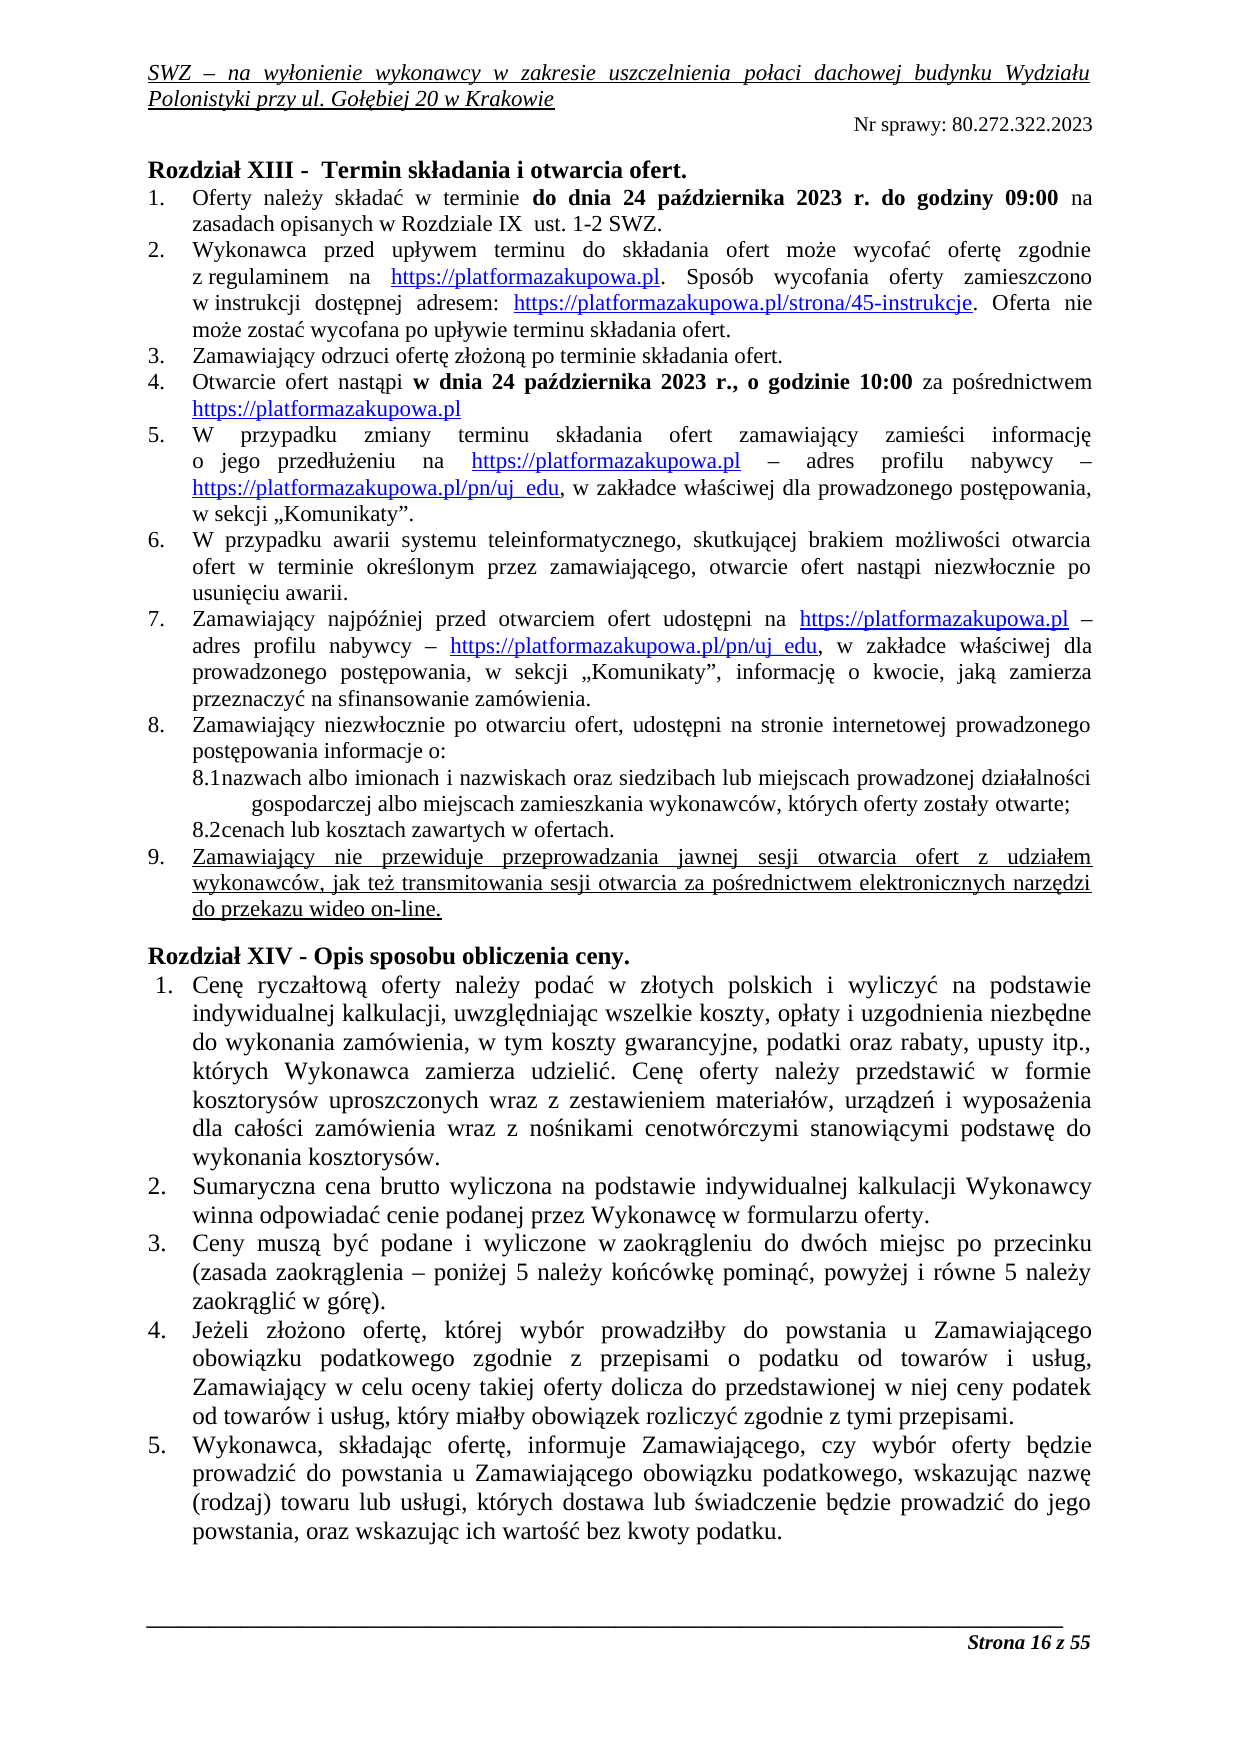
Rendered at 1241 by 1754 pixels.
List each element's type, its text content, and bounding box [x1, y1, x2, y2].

list Zamawiający odrzuci ofertę złożoną po terminie składania ofert. [148, 342, 1092, 368]
list Otwarcie ofert nastąpi w dnia 24 października 2023 r., o godzinie 10:00 za pośrednictwem https://platformazakupowa.pl [148, 368, 1092, 421]
list W przypadku awarii systemu teleinformatycznego, skutkującej brakiem możliwości otwarcia ofert w terminie określonym przez zamawiającego, otwarcie ofert nastąpi niezwłocznie po usunięciu awarii. [148, 526, 1092, 606]
list Zamawiający nie przewiduje przeprowadzania jawnej sesji otwarcia ofert z udziałem wykonawców, jak też transmitowania sesji otwarcia za pośrednictwem elektronicznych narzędzi do przekazu wideo on-line. [148, 843, 1092, 922]
list Jeżeli złożono ofertę, której wybór prowadziłby do powstania u Zamawiającego obowiązku podatkowego zgodnie z przepisami o podatku od towarów i usług, Zamawiający w celu oceny takiej oferty dolicza do przedstawionej w niej ceny podatek od towarów i usług, który miałby obowiązek rozliczyć zgodnie z tymi przepisami. [148, 1315, 1092, 1430]
list nazwach albo imionach i nazwiskach oraz siedzibach lub miejscach prowadzonej działalności gospodarczej albo miejscach zamieszkania wykonawców, których oferty zostały otwarte; [192, 764, 1092, 816]
list Zamawiający najpóźniej przed otwarciem ofert udostępni na https://platformazakupowa.pl – adres profilu nabywcy – https://platformazakupowa.pl/pn/uj_edu, w zakładce właściwej dla prowadzonego postępowania, w sekcji „Komunikaty”, informację o kwocie, jaką zamierza przeznaczyć na sfinansowanie zamówienia. [148, 606, 1092, 711]
text Rozdział XIV - Opis sposobu obliczenia ceny. [148, 941, 1092, 970]
list cenach lub kosztach zawartych w ofertach. [192, 816, 1092, 843]
list W przypadku zmiany terminu składania ofert zamawiający zamieści informację o jego przedłużeniu na https://platformazakupowa.pl – adres profilu nabywcy – https://platformazakupowa.pl/pn/uj_edu, w zakładce właściwej dla prowadzonego postępowania, w sekcji „Komunikaty”. [148, 421, 1092, 526]
list Sumaryczna cena brutto wyliczona na podstawie indywidualnej kalkulacji Wykonawcy winna odpowiadać cenie podanej przez Wykonawcę w formularzu oferty. [148, 1171, 1092, 1228]
list Wykonawca przed upływem terminu do składania ofert może wycofać ofertę zgodnie z regulaminem na https://platformazakupowa.pl. Sposób wycofania oferty zamieszczono w instrukcji dostępnej adresem: https://platformazakupowa.pl/strona/45-instrukcje. Oferta nie może zostać wycofana po upływie terminu składania ofert. [148, 237, 1092, 342]
list Ceny muszą być podane i wyliczone w zaokrągleniu do dwóch miejsc po przecinku (zasada zaokrąglenia – poniżej 5 należy końcówkę pominąć, powyżej i równe 5 należy zaokrąglić w górę). [148, 1228, 1092, 1315]
list Wykonawca, składając ofertę, informuje Zamawiającego, czy wybór oferty będzie prowadzić do powstania u Zamawiającego obowiązku podatkowego, wskazując nazwę (rodzaj) towaru lub usługi, których dostawa lub świadczenie będzie prowadzić do jego powstania, oraz wskazując ich wartość bez kwoty podatku. [148, 1430, 1092, 1545]
list Cenę ryczałtową oferty należy podać w złotych polskich i wyliczyć na podstawie indywidualnej kalkulacji, uwzględniając wszelkie koszty, opłaty i uzgodnienia niezbędne do wykonania zamówienia, w tym koszty gwarancyjne, podatki oraz rabaty, upusty itp., których Wykonawca zamierza udzielić. Cenę oferty należy przedstawić w formie kosztorysów uproszczonych wraz z zestawieniem materiałów, urządzeń i wyposażenia dla całości zamówienia wraz z nośnikami cenotwórczymi stanowiącymi podstawę do wykonania kosztorysów. [154, 970, 1092, 1171]
list Zamawiający niezwłocznie po otwarciu ofert, udostępni na stronie internetowej prowadzonego postępowania informacje o: [148, 711, 1092, 764]
list Oferty należy składać w terminie do dnia 24 października 2023 r. do godziny 09:00 na zasadach opisanych w Rozdziale IX ust. 1-2 SWZ. [148, 184, 1092, 237]
text Rozdział XIII - Termin składania i otwarcia ofert. [148, 155, 1092, 184]
